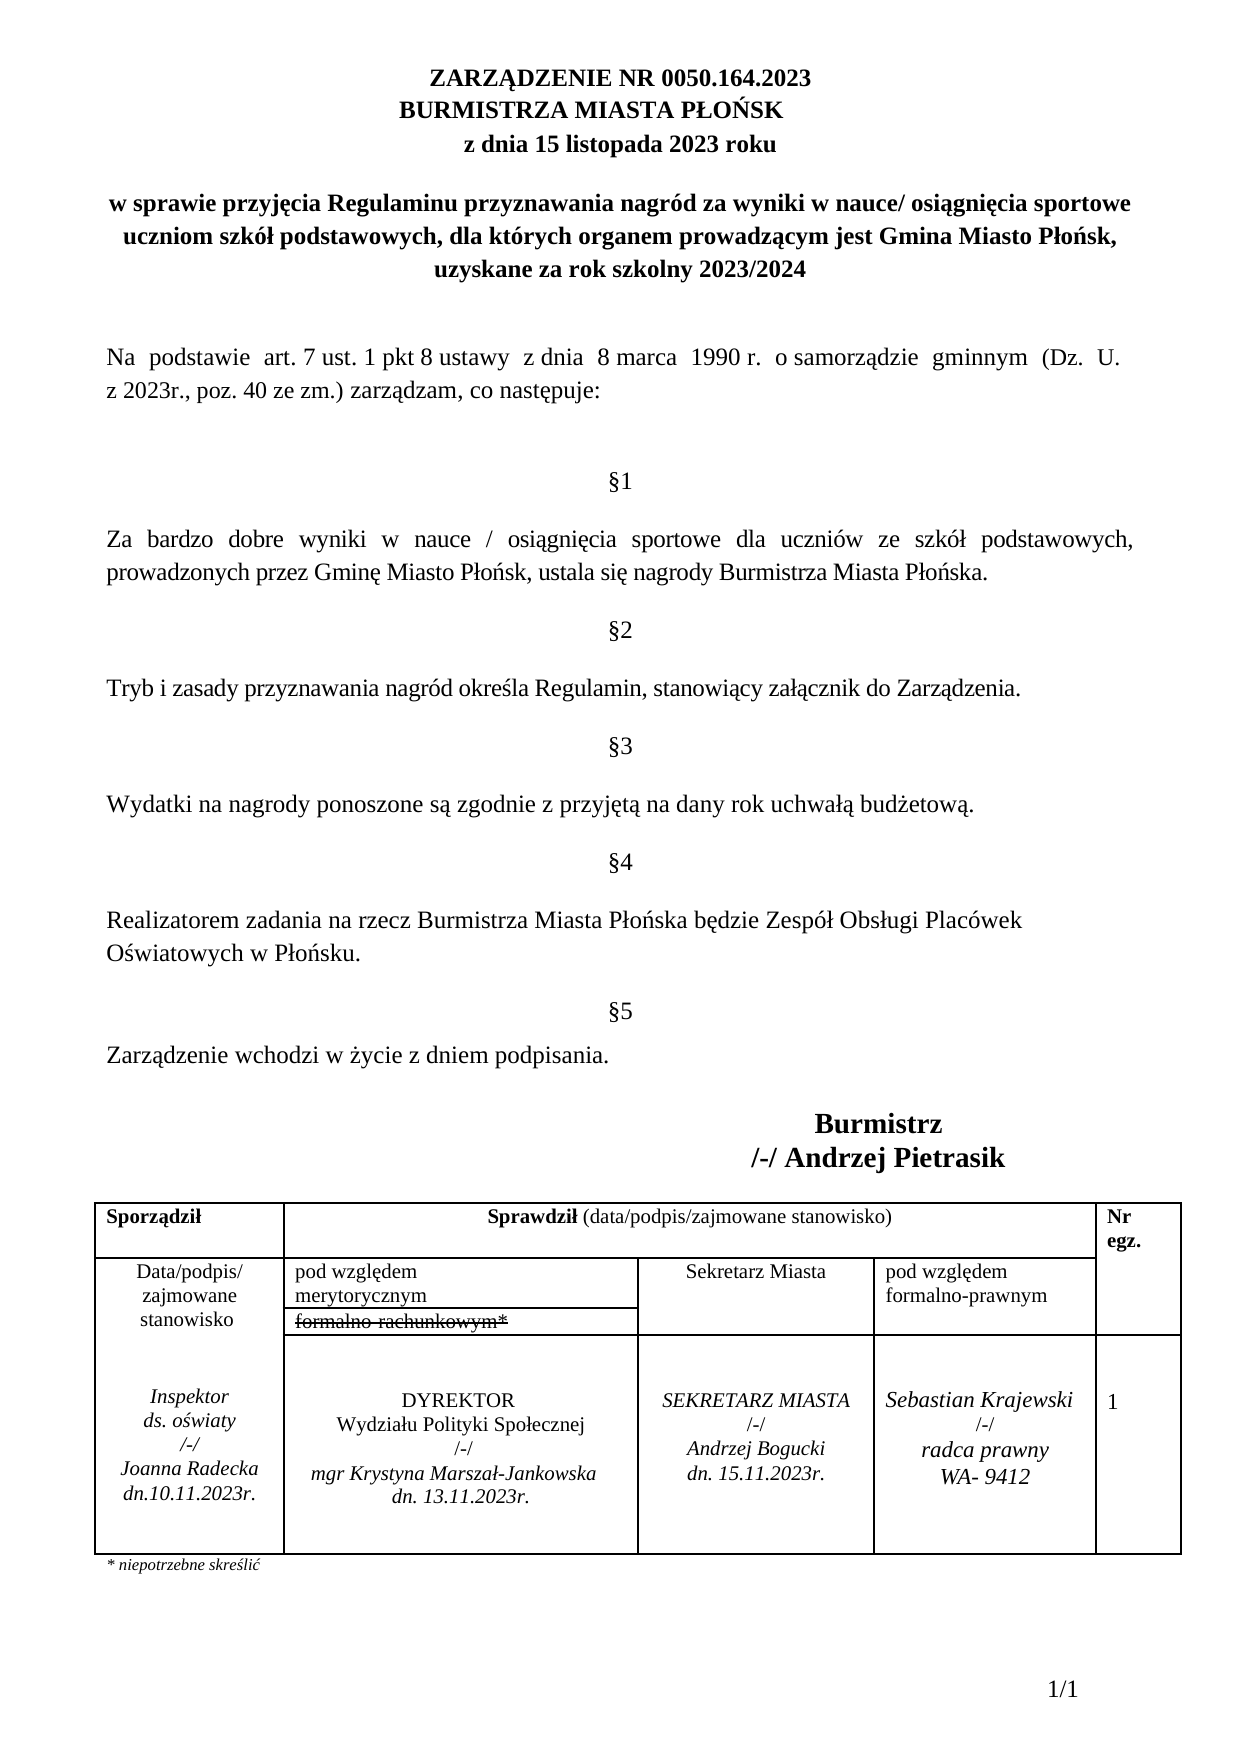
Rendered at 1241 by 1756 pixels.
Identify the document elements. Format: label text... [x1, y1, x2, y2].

text Za bardzo dobre wyniki w nauce / osiągnięcia sportowe dla uczniów ze szkół podstawowych, prowadzonych przez Gminę Miasto Płońsk, ustala się nagrody Burmistrza Miasta Płońska. [106, 524, 1134, 586]
table_cell formalno-rachunkowym* [285, 1309, 637, 1333]
text BURMISTRZA MIASTA PŁOŃSK [106, 96, 1134, 124]
text z dnia 15 listopada 2023 roku [106, 129, 1134, 157]
table_cell pod względem merytorycznym [285, 1259, 637, 1307]
text Zarządzenie wchodzi w życie z dniem podpisania. [106, 1040, 1134, 1069]
table_cell Data/podpis/ zajmowane stanowisko Inspektor ds. oświaty /-/ Joanna Radecka dn.10.11.2023r. [96, 1259, 283, 1553]
table_cell Sekretarz Miasta [639, 1259, 873, 1333]
text w sprawie przyjęcia Regulaminu przyznawania nagród za wyniki w nauce/ osiągnięcia sportowe uczniom szkół podstawowych, dla których organem prowadzącym jest Gmina Miasto Płońsk, uzyskane za rok szkolny 2023/2024 [106, 188, 1134, 283]
text Na podstawie art. 7 ust. 1 pkt 8 ustawy z dnia 8 marca 1990 r. o samorządzie gminnym (Dz. U. z 2023r., poz. 40 ze zm.) zarządzam, co następuje: [106, 342, 1134, 404]
text ZARZĄDZENIE NR 0050.164.2023 [106, 63, 1134, 91]
text Wydatki na nagrody ponoszone są zgodnie z przyjętą na dany rok uchwałą budżetową. [106, 789, 1134, 818]
text §5 [106, 996, 1134, 1025]
text * niepotrzebne skreślić [106, 1555, 1134, 1574]
table_header Sporządził [96, 1204, 283, 1257]
text Tryb i zasady przyznawania nagród określa Regulamin, stanowiący załącznik do Zarządzenia. [106, 673, 1134, 702]
text Realizatorem zadania na rzecz Burmistrza Miasta Płońska będzie Zespół Obsługi Placówek Oświatowych w Płońsku. [106, 905, 1134, 967]
table_cell 1 [1097, 1336, 1180, 1553]
text /-/ Andrzej Pietrasik [549, 1140, 1134, 1173]
text §1 [106, 466, 1134, 495]
table_cell DYREKTOR Wydziału Polityki Społecznej /-/ mgr Krystyna Marszał-Jankowska dn. 13.11.2023r. [285, 1336, 637, 1553]
text Burmistrz [549, 1106, 1134, 1140]
table_cell Sebastian Krajewski /-/ radca prawny WA- 9412 [875, 1336, 1095, 1553]
table_header Nr egz. [1097, 1204, 1180, 1333]
table_cell pod względem formalno-prawnym [875, 1259, 1095, 1333]
text §4 [106, 847, 1134, 876]
table_cell SEKRETARZ MIASTA /-/ Andrzej Bogucki dn. 15.11.2023r. [639, 1336, 873, 1553]
text §3 [106, 731, 1134, 760]
table_header Sprawdził (data/podpis/zajmowane stanowisko) [285, 1204, 1095, 1257]
text §2 [106, 615, 1134, 644]
